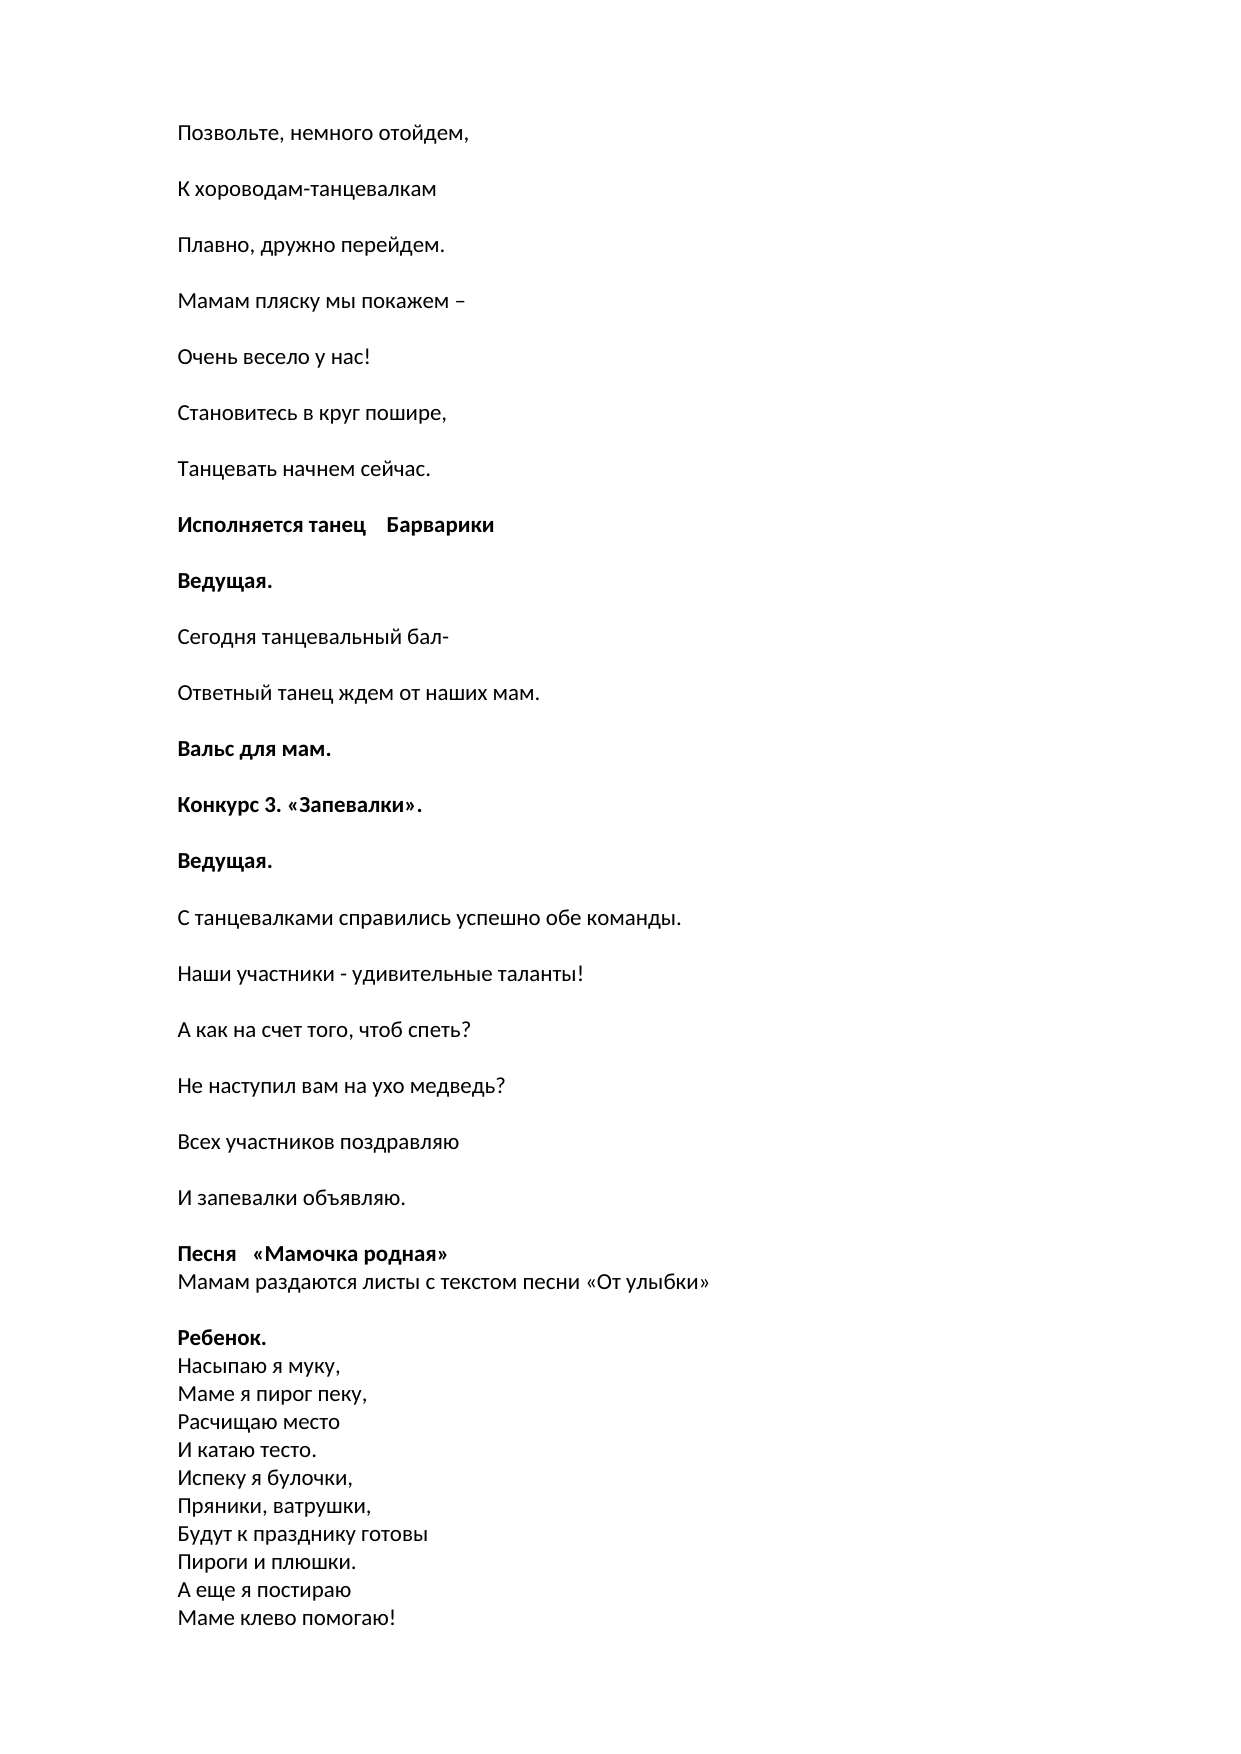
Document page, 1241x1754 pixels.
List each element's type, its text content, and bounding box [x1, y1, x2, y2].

text Танцевать начнем сейчас. [177, 454, 1152, 482]
text Ведущая. [177, 566, 1152, 594]
text Вальс для мам. [177, 734, 1152, 763]
text Мамам пляску мы покажем – [177, 286, 1152, 314]
text Ребенок. [177, 1323, 1152, 1351]
text Песня «Мамочка родная» [177, 1239, 1152, 1267]
text Ведущая. [177, 847, 1152, 875]
text Позвольте, немного отойдем, [177, 118, 1152, 146]
text К хороводам-танцевалкам [177, 174, 1152, 202]
text Ответный танец ждем от наших мам. [177, 678, 1152, 707]
text Испеку я булочки, [177, 1463, 1152, 1491]
text А как на счет того, чтоб спеть? [177, 1015, 1152, 1043]
text И запевалки объявляю. [177, 1183, 1152, 1211]
text Конкурс 3. «Запевалки». [177, 791, 1152, 819]
text Будут к празднику готовы [177, 1519, 1152, 1547]
text Маме клево помогаю! [177, 1603, 1152, 1631]
text Наши участники - удивительные таланты! [177, 959, 1152, 987]
text Пироги и плюшки. [177, 1547, 1152, 1575]
text Исполняется танец Барварики [177, 510, 1152, 538]
text Сегодня танцевальный бал- [177, 622, 1152, 651]
text Мамам раздаются листы с текстом песни «От улыбки» [177, 1267, 1152, 1295]
text Расчищаю место [177, 1407, 1152, 1435]
text Плавно, дружно перейдем. [177, 230, 1152, 258]
text Всех участников поздравляю [177, 1127, 1152, 1155]
text Насыпаю я муку, [177, 1351, 1152, 1379]
text С танцевалками справились успешно обе команды. [177, 903, 1152, 931]
text Очень весело у нас! [177, 342, 1152, 370]
text Маме я пирог пеку, [177, 1379, 1152, 1407]
text И катаю тесто. [177, 1435, 1152, 1463]
text Пряники, ватрушки, [177, 1491, 1152, 1519]
text Становитесь в круг пошире, [177, 398, 1152, 426]
text Не наступил вам на ухо медведь? [177, 1071, 1152, 1099]
text А еще я постираю [177, 1575, 1152, 1603]
